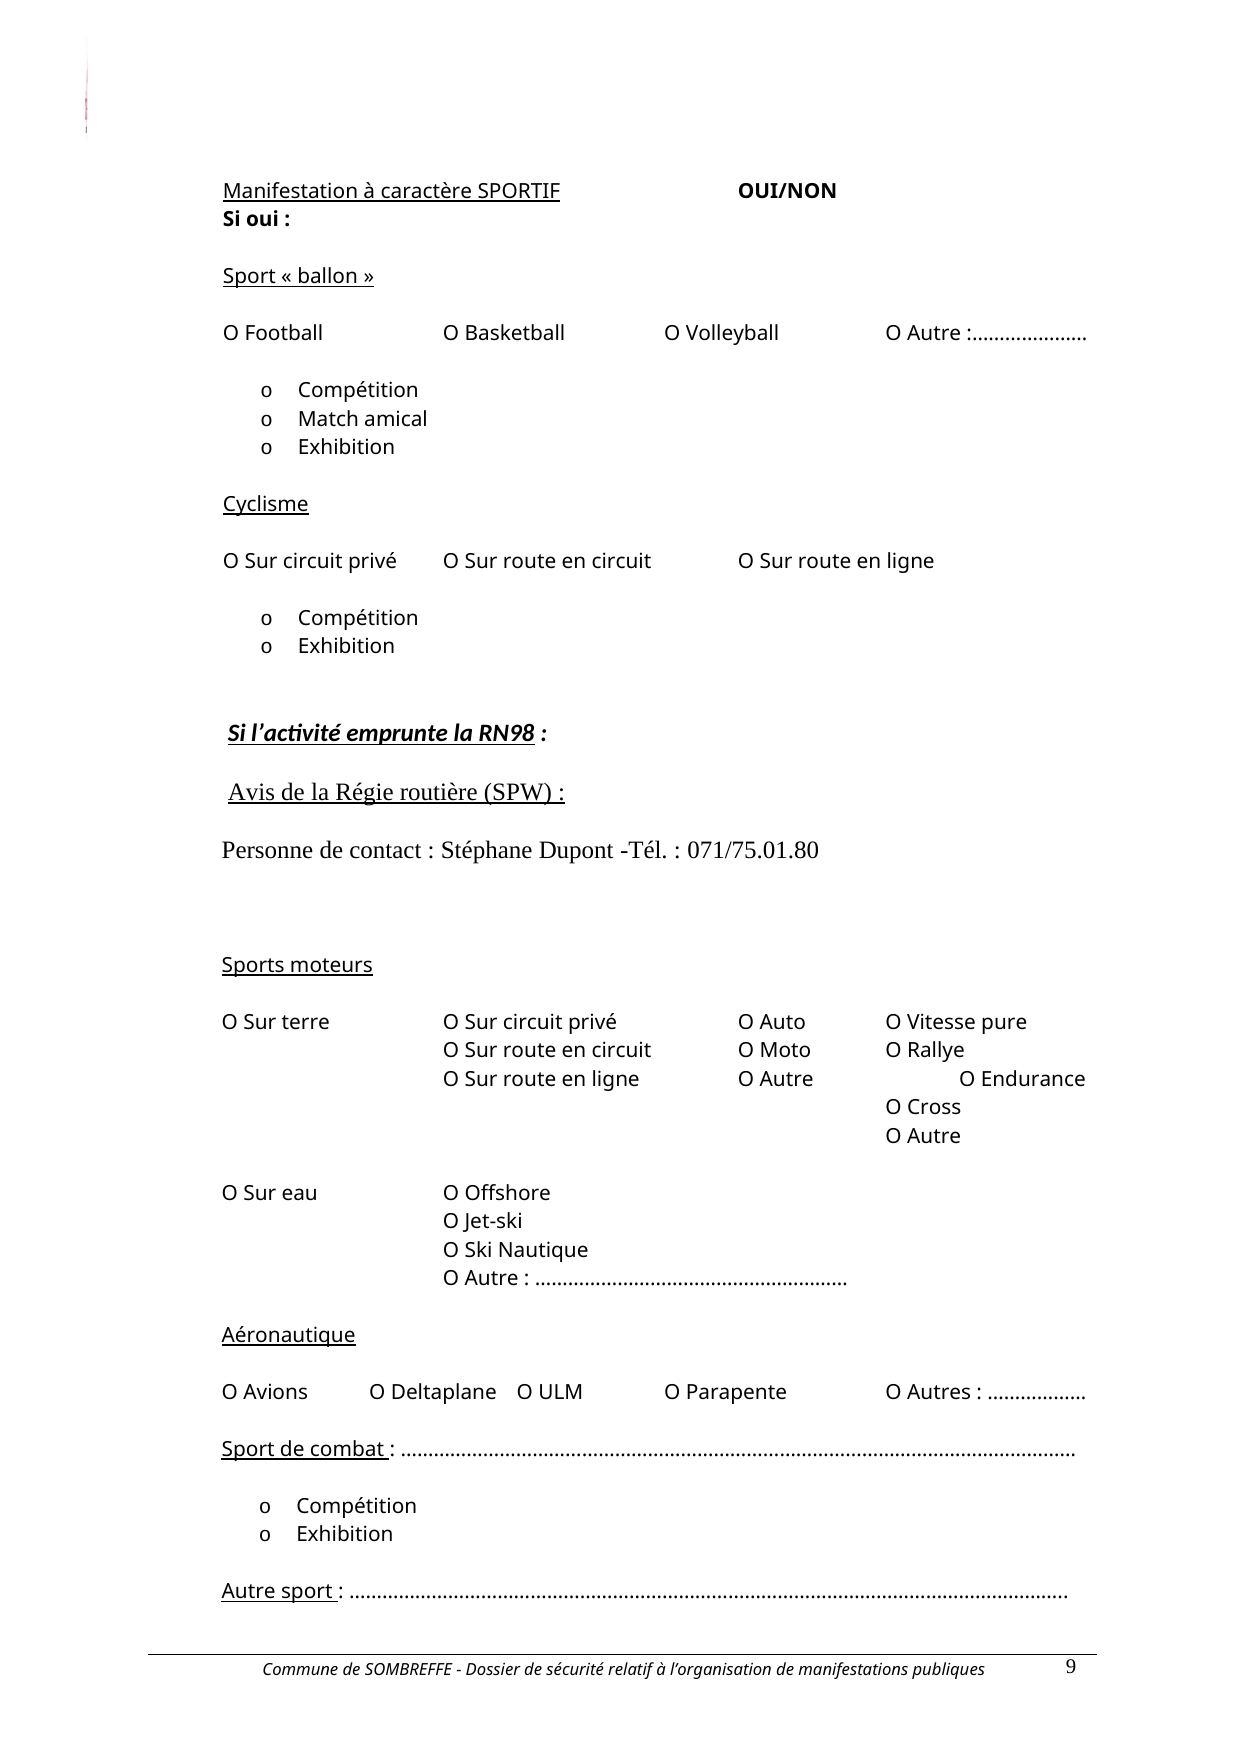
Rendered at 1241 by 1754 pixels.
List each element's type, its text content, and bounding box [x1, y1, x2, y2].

text O Sur route en circuit O Moto O Rallye [148, 1036, 1093, 1064]
text O Sur terre O Sur circuit privé O Auto O Vitesse pure [148, 1007, 1093, 1036]
list Match amical [260, 404, 1093, 432]
text O Avions O Deltaplane O ULM O Parapente O Autres : ……………… [148, 1377, 1093, 1406]
text Aéronautique [148, 1320, 1093, 1348]
text Sport « ballon » [223, 261, 1093, 290]
text Personne de contact : Stéphane Dupont -Tél. : 071/75.01.80 [221, 835, 1093, 864]
text Sports moteurs [148, 950, 1093, 978]
text Sport de combat : …………………………………………………………………………………………………………… [148, 1434, 1093, 1462]
list Exhibition [260, 432, 1093, 461]
text O Ski Nautique [148, 1235, 1093, 1263]
text Autre sport : ………………………………………………………………………………………………………………….. [148, 1576, 1093, 1605]
text O Autre : ………………………………………………… [148, 1263, 1093, 1292]
text O Sur circuit privé O Sur route en circuit O Sur route en ligne [223, 546, 1093, 574]
text O Autre [148, 1121, 1093, 1149]
text O Football O Basketball O Volleyball O Autre :………………… [223, 318, 1093, 347]
list Exhibition [258, 1519, 1093, 1548]
text Manifestation à caractère SPORTIF OUI/NON [223, 176, 1093, 204]
text O Sur route en ligne O Autre O Endurance [148, 1064, 1093, 1092]
text Cyclisme [223, 489, 1093, 518]
list Exhibition [260, 631, 1093, 660]
text O Sur eau O Offshore [148, 1178, 1093, 1206]
list Compétition [258, 1491, 1093, 1519]
text Si oui : [223, 204, 1093, 233]
text Avis de la Régie routière (SPW) : [221, 777, 1093, 806]
text O Jet-ski [148, 1206, 1093, 1235]
text Si l’activité emprunte la RN98 : [221, 718, 1093, 748]
list Compétition [260, 603, 1093, 631]
list Compétition [260, 375, 1093, 404]
text O Cross [148, 1092, 1093, 1121]
